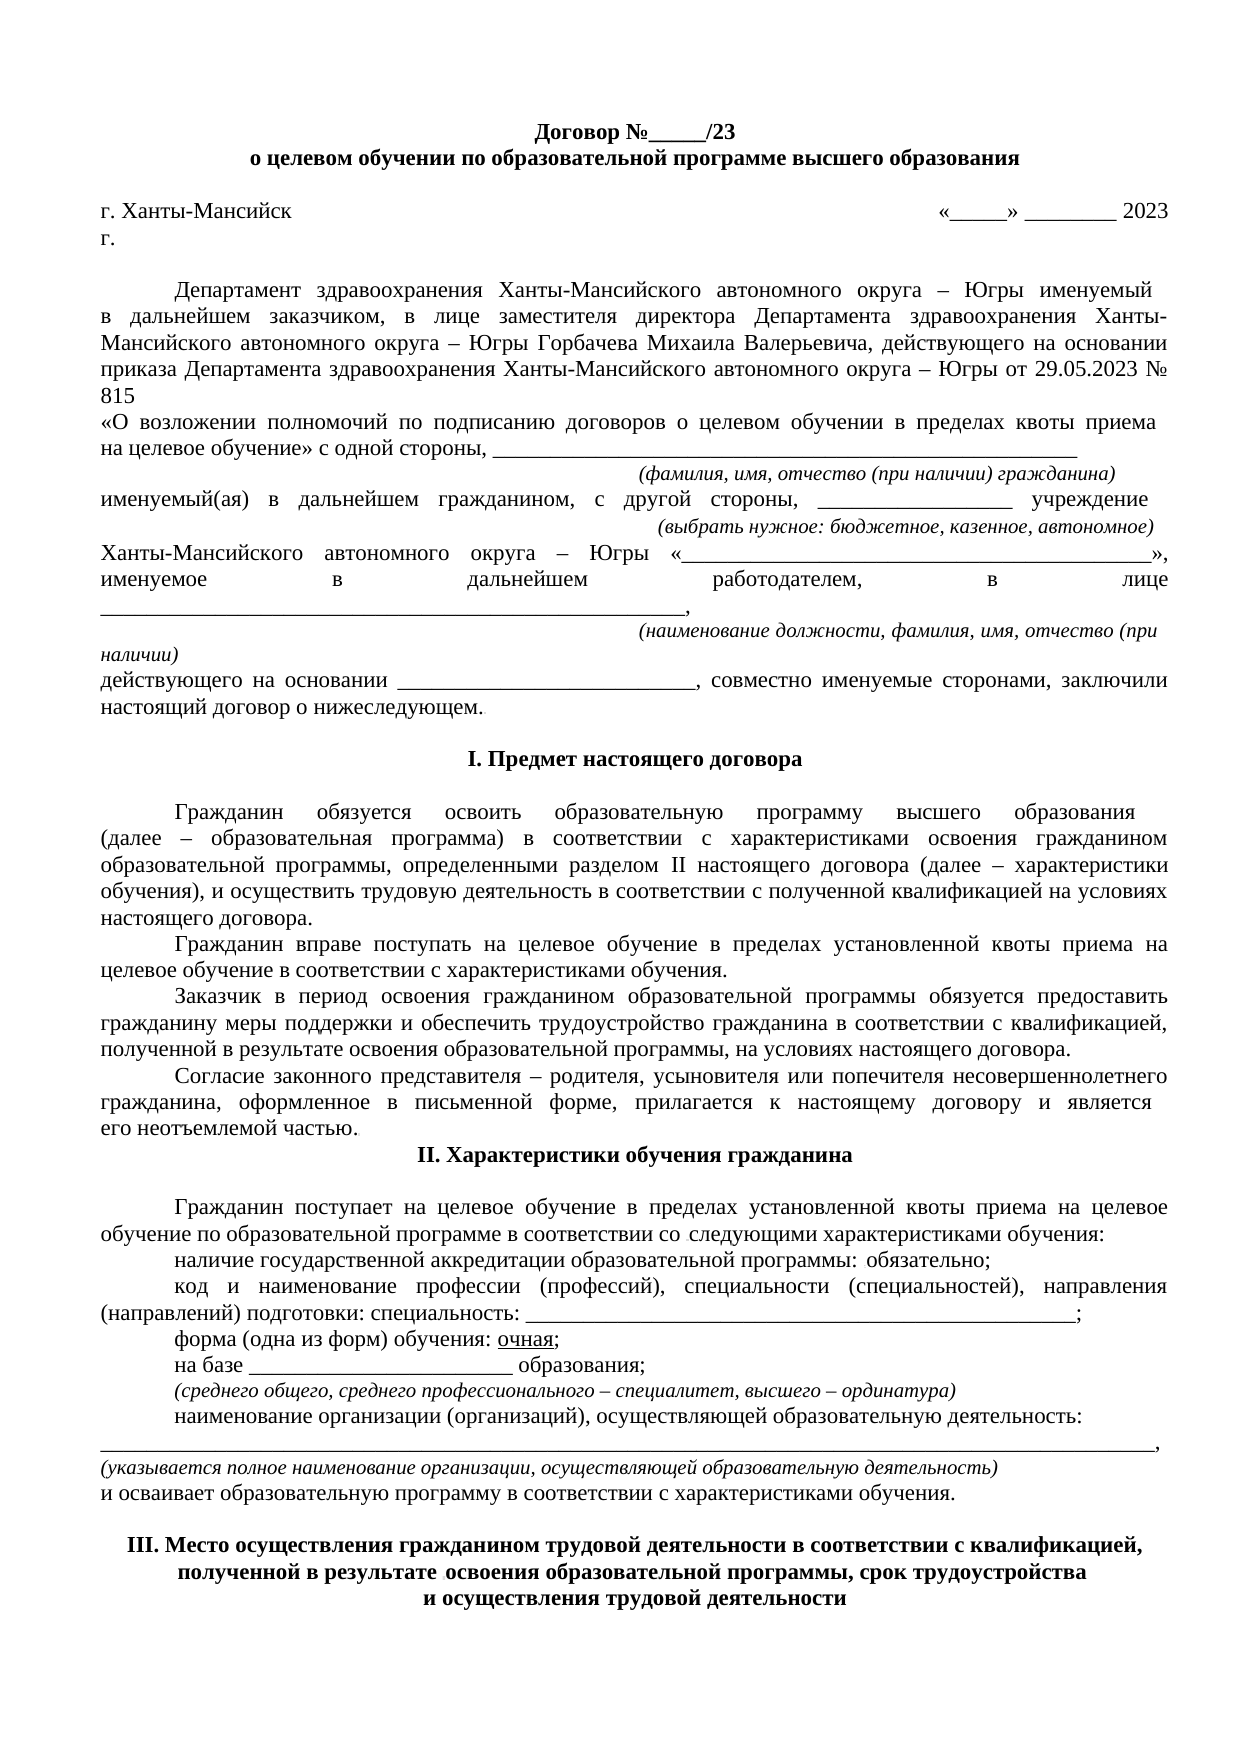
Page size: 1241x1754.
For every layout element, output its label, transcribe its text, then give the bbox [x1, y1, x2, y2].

text и осваивает образовательную программу в соответствии с характеристиками обучения. [100, 1479, 1169, 1505]
text г. Ханты-Мансийск «_____» ________ 2023 г. [100, 197, 1169, 250]
text ____________________________________________________________________________________________, [100, 1428, 1169, 1455]
text именуемый(ая) в дальнейшем гражданином, с другой стороны, _________________ учреждение (выбрать нужное: бюджетное, казенное, автономное) [100, 485, 1169, 539]
text на базе _______________________ образования; [100, 1352, 1169, 1378]
text (среднего общего, среднего профессионального – специалитет, высшего – ординатура) [100, 1378, 1169, 1402]
text (фамилия, имя, отчество (при наличии) гражданина) [100, 461, 1169, 485]
text о целевом обучении по образовательной программе высшего образования [100, 144, 1169, 171]
text (наименование должности, фамилия, имя, отчество (при наличии) [100, 618, 1169, 666]
text Гражданин вправе поступать на целевое обучение в пределах установленной квоты приема на целевое обучение в соответствии с характеристиками обучения. [100, 930, 1169, 983]
text Согласие законного представителя – родителя, усыновителя или попечителя несовершеннолетнего гражданина, оформленное в письменной форме, прилагается к настоящему договору и является его неотъемлемой частью. [100, 1062, 1169, 1141]
text III. Место осуществления гражданином трудовой деятельности в соответствии с квалификацией, полученной в результате освоения образовательной программы, срок трудоустройства и осуществления трудовой деятельности [100, 1531, 1169, 1611]
text Заказчик в период освоения гражданином образовательной программы обязуется предоставить гражданину меры поддержки и обеспечить трудоустройство гражданина в соответствии с квалификацией, полученной в результате освоения образовательной программы, на условиях настоящего договора. [100, 983, 1169, 1062]
text II. Характеристики обучения гражданина [100, 1141, 1169, 1167]
text Гражданин поступает на целевое обучение в пределах установленной квоты приема на целевое обучение по образовательной программе в соответствии со следующими характеристиками обучения: [100, 1193, 1169, 1246]
text I. Предмет настоящего договора [100, 745, 1169, 772]
text наименование организации (организаций), осуществляющей образовательную деятельность: [100, 1402, 1169, 1428]
text форма (одна из форм) обучения: очная; [100, 1325, 1169, 1352]
text Ханты-Мансийского автономного округа – Югры «_________________________________________», именуемое в дальнейшем работодателем, в лице ___________________________________________________, [100, 539, 1169, 618]
text действующего на основании __________________________, совместно именуемые сторонами, заключили настоящий договор о нижеследующем. [100, 666, 1169, 719]
text Договор №_____/23 [100, 118, 1169, 144]
text наличие государственной аккредитации образовательной программы: обязательно; [100, 1246, 1169, 1272]
text (указывается полное наименование организации, осуществляющей образовательную деятельность) [100, 1455, 1169, 1479]
text код и наименование профессии (профессий), специальности (специальностей), направления (направлений) подготовки: специальность: ________________________________________________; [100, 1272, 1169, 1325]
text Департамент здравоохранения Ханты-Мансийского автономного округа – Югры именуемый в дальнейшем заказчиком, в лице заместителя директора Департамента здравоохранения Ханты-Мансийского автономного округа – Югры Горбачева Михаила Валерьевича, действующего на основании приказа Департамента здравоохранения Ханты-Мансийского автономного округа – Югры от 29.05.2023 № 815 «О возложении полномочий по подписанию договоров о целевом обучении в пределах квоты приема на целевое обучение» с одной стороны, ___________________________________________________ [100, 276, 1169, 461]
text Гражданин обязуется освоить образовательную программу высшего образования (далее – образовательная программа) в соответствии с характеристиками освоения гражданином образовательной программы, определенными разделом II настоящего договора (далее – характеристики обучения), и осуществить трудовую деятельность в соответствии с полученной квалификацией на условиях настоящего договора. [100, 798, 1169, 930]
